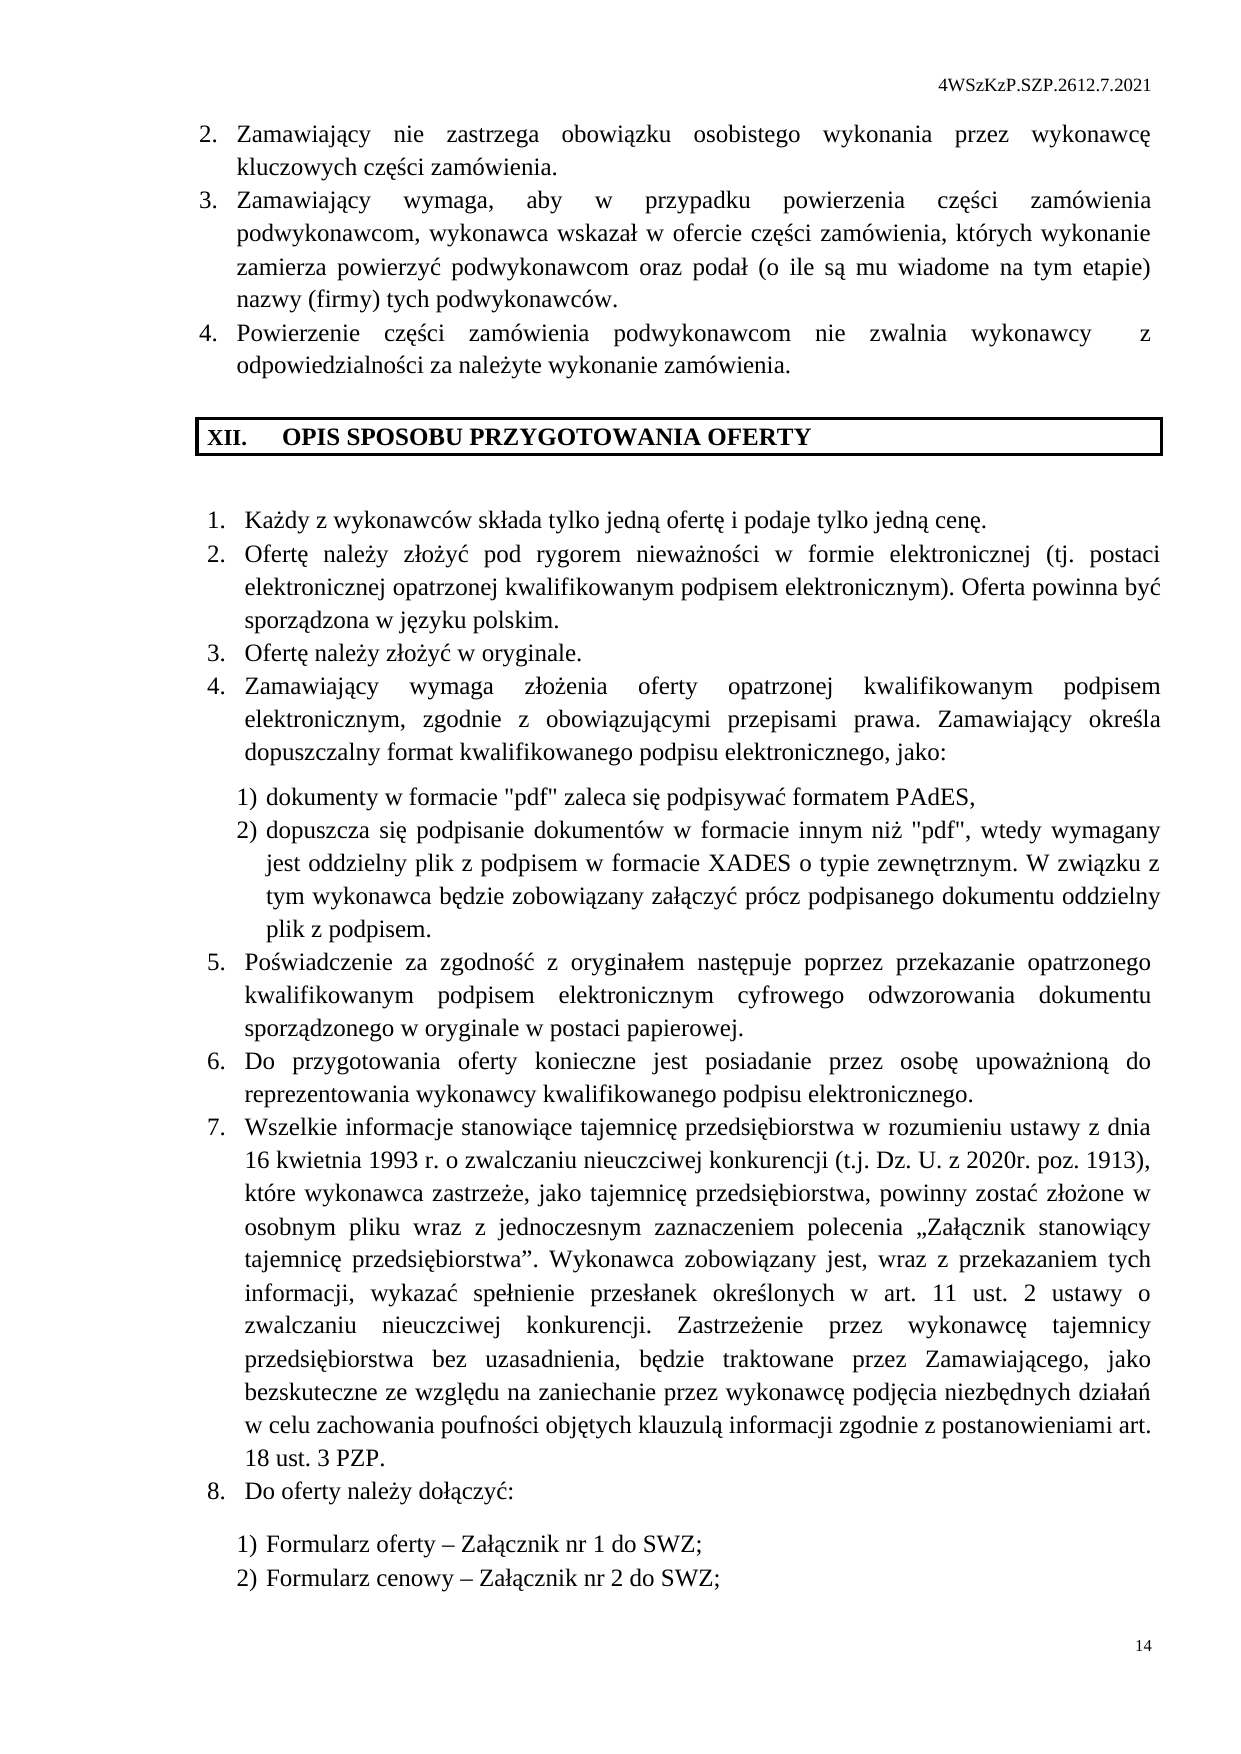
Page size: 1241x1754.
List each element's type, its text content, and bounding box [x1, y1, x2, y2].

list OPIS SPOSOBU PRZYGOTOWANIA OFERTY [199, 420, 1160, 453]
list Powierzenie części zamówienia podwykonawcom nie zwalnia wykonawcy z odpowiedzialności za należyte wykonanie zamówienia. [199, 318, 1152, 379]
list Do przygotowania oferty konieczne jest posiadanie przez osobę upoważnioną do reprezentowania wykonawcy kwalifikowanego podpisu elektronicznego. [207, 1046, 1152, 1108]
list Do oferty należy dołączyć: [207, 1476, 1152, 1504]
list Zamawiający nie zastrzega obowiązku osobistego wykonania przez wykonawcę kluczowych części zamówienia. [199, 119, 1152, 181]
list Zamawiający wymaga złożenia oferty opatrzonej kwalifikowanym podpisem elektronicznym, zgodnie z obowiązującymi przepisami prawa. Zamawiający określa dopuszczalny format kwalifikowanego podpisu elektronicznego, jako: [207, 671, 1162, 766]
list dokumenty w formacie "pdf" zaleca się podpisywać formatem PAdES, [236, 782, 1162, 811]
list dopuszcza się podpisanie dokumentów w formacie innym niż "pdf", wtedy wymagany jest oddzielny plik z podpisem w formacie XADES o typie zewnętrznym. W związku z tym wykonawca będzie zobowiązany załączyć prócz podpisanego dokumentu oddzielny plik z podpisem. [236, 815, 1162, 943]
list Każdy z wykonawców składa tylko jedną ofertę i podaje tylko jedną cenę. [207, 506, 1162, 534]
list Formularz oferty – Załącznik nr 1 do SWZ; [236, 1529, 1152, 1558]
list Wszelkie informacje stanowiące tajemnicę przedsiębiorstwa w rozumieniu ustawy z dnia 16 kwietnia 1993 r. o zwalczaniu nieuczciwej konkurencji (t.j. Dz. U. z 2020r. poz. 1913), które wykonawca zastrzeże, jako tajemnicę przedsiębiorstwa, powinny zostać złożone w osobnym pliku wraz z jednoczesnym zaznaczeniem polecenia „Załącznik stanowiący tajemnicę przedsiębiorstwa”. Wykonawca zobowiązany jest, wraz z przekazaniem tych informacji, wykazać spełnienie przesłanek określonych w art. 11 ust. 2 ustawy o zwalczaniu nieuczciwej konkurencji. Zastrzeżenie przez wykonawcę tajemnicy przedsiębiorstwa bez uzasadnienia, będzie traktowane przez Zamawiającego, jako bezskuteczne ze względu na zaniechanie przez wykonawcę podjęcia niezbędnych działań w celu zachowania poufności objętych klauzulą informacji zgodnie z postanowieniami art. 18 ust. 3 PZP. [207, 1112, 1152, 1471]
list Formularz cenowy – Załącznik nr 2 do SWZ; [236, 1563, 1152, 1591]
list Ofertę należy złożyć pod rygorem nieważności w formie elektronicznej (tj. postaci elektronicznej opatrzonej kwalifikowanym podpisem elektronicznym). Oferta powinna być sporządzona w języku polskim. [207, 539, 1162, 633]
list Zamawiający wymaga, aby w przypadku powierzenia części zamówienia podwykonawcom, wykonawca wskazał w ofercie części zamówienia, których wykonanie zamierza powierzyć podwykonawcom oraz podał (o ile są mu wiadome na tym etapie) nazwy (firmy) tych podwykonawców. [199, 186, 1152, 313]
list Ofertę należy złożyć w oryginale. [207, 638, 1162, 666]
list Poświadczenie za zgodność z oryginałem następuje poprzez przekazanie opatrzonego kwalifikowanym podpisem elektronicznym cyfrowego odwzorowania dokumentu sporządzonego w oryginale w postaci papierowej. [207, 947, 1152, 1042]
